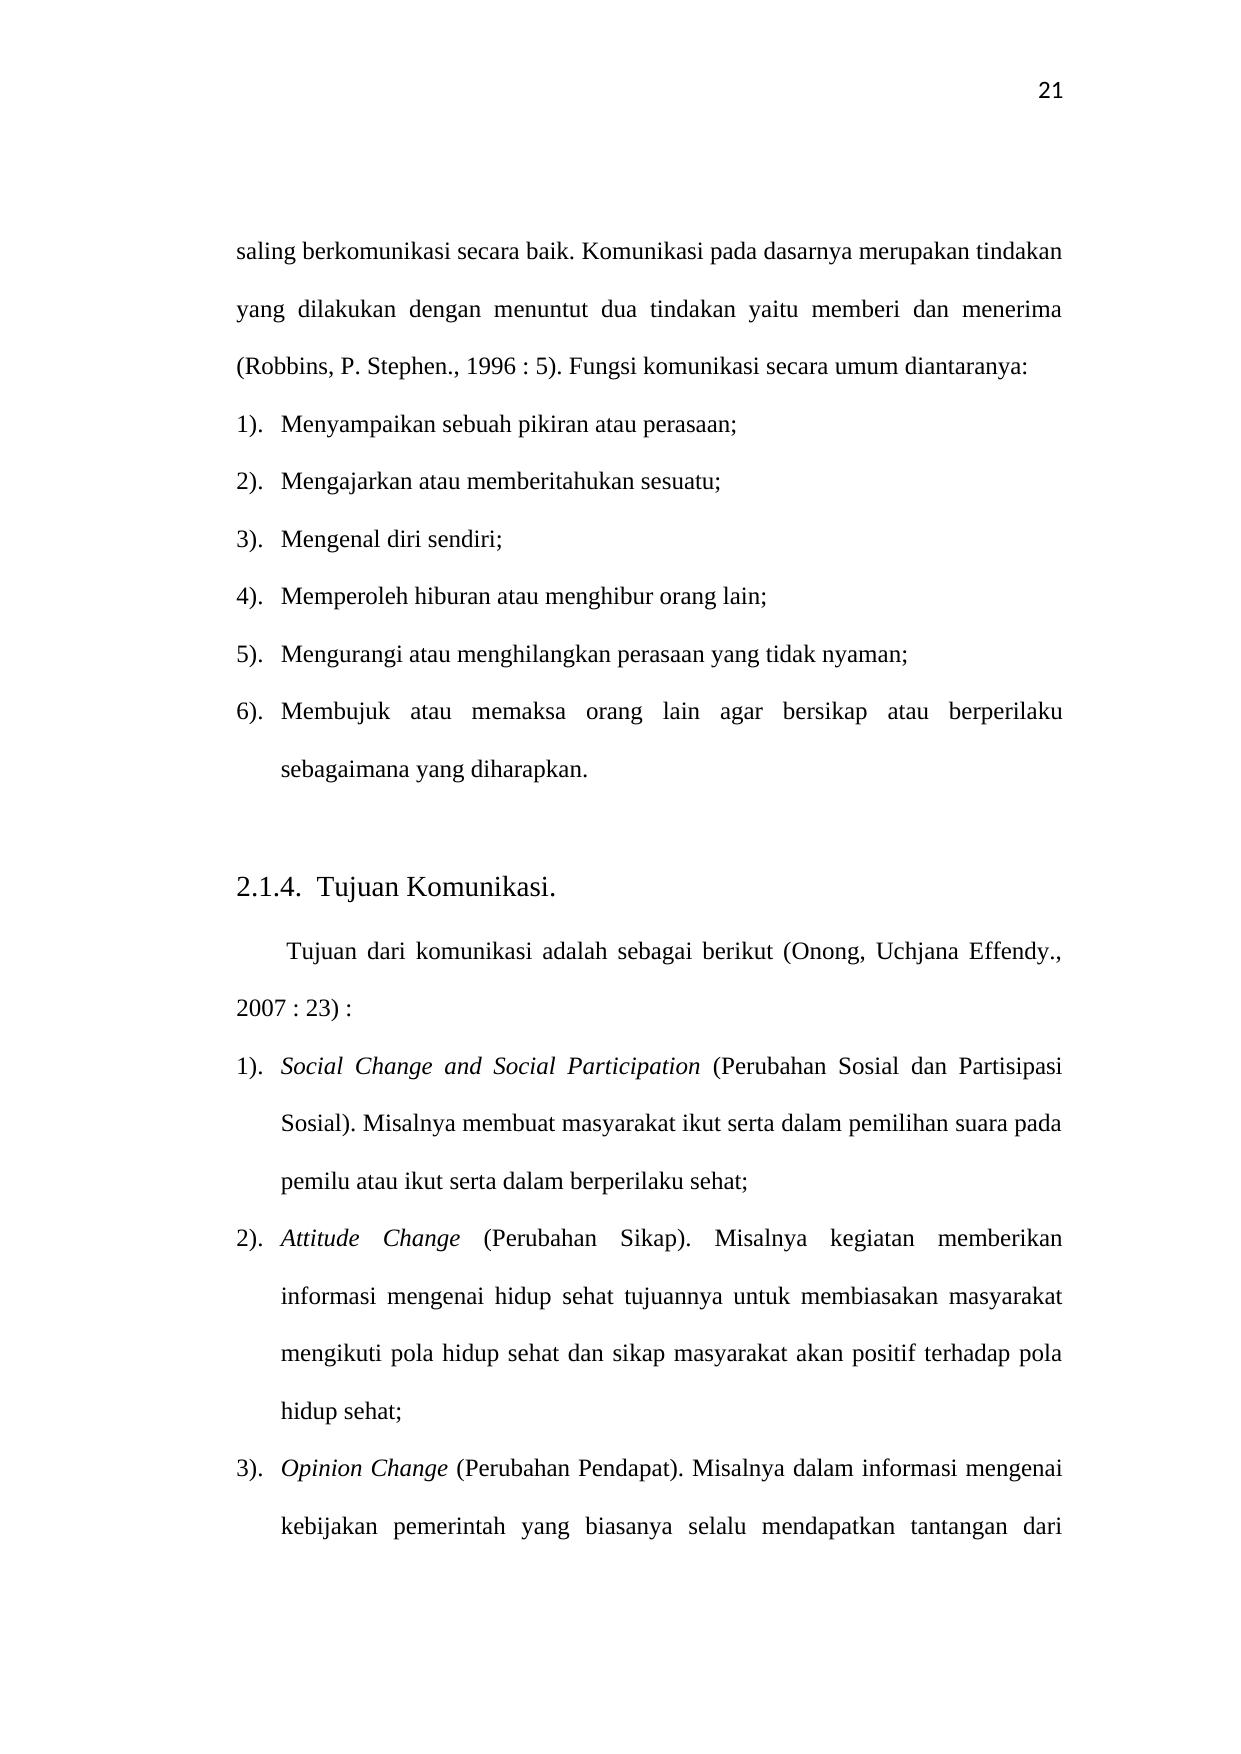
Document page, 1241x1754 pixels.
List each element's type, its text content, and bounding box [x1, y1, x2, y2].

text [236, 1453, 1063, 1539]
text 2). Mengajarkan atau memberitahukan sesuatu; [236, 466, 1063, 495]
text 2). Attitude Change (Perubahan Sikap). Misalnya kegiatan memberikan informasi mengenai hidup sehat tujuannya untuk membiasakan masyarakat mengikuti pola hidup sehat dan sikap masyarakat akan positif terhadap pola hidup sehat; [236, 1223, 1063, 1424]
text 1). Menyampaikan sebuah pikiran atau perasaan; [236, 409, 1063, 437]
text 2.1.4. Tujuan Komunikasi. [236, 869, 1063, 902]
text 6). Membujuk atau memaksa orang lain agar bersikap atau berperilaku sebagaimana yang diharapkan. [236, 696, 1063, 782]
text 3). Mengenal diri sendiri; [236, 524, 1063, 552]
text Tujuan dari komunikasi adalah sebagai berikut (Onong, Uchjana Effendy., 2007 : 23) : [236, 936, 1063, 1022]
text 1). Social Change and Social Participation (Perubahan Sosial dan Partisipasi Sosial). Misalnya membuat masyarakat ikut serta dalam pemilihan suara pada pemilu atau ikut serta dalam berperilaku sehat; [236, 1051, 1063, 1194]
text 4). Memperoleh hiburan atau menghibur orang lain; [236, 581, 1063, 610]
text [236, 236, 1063, 380]
text 5). Mengurangi atau menghilangkan perasaan yang tidak nyaman; [236, 639, 1063, 667]
